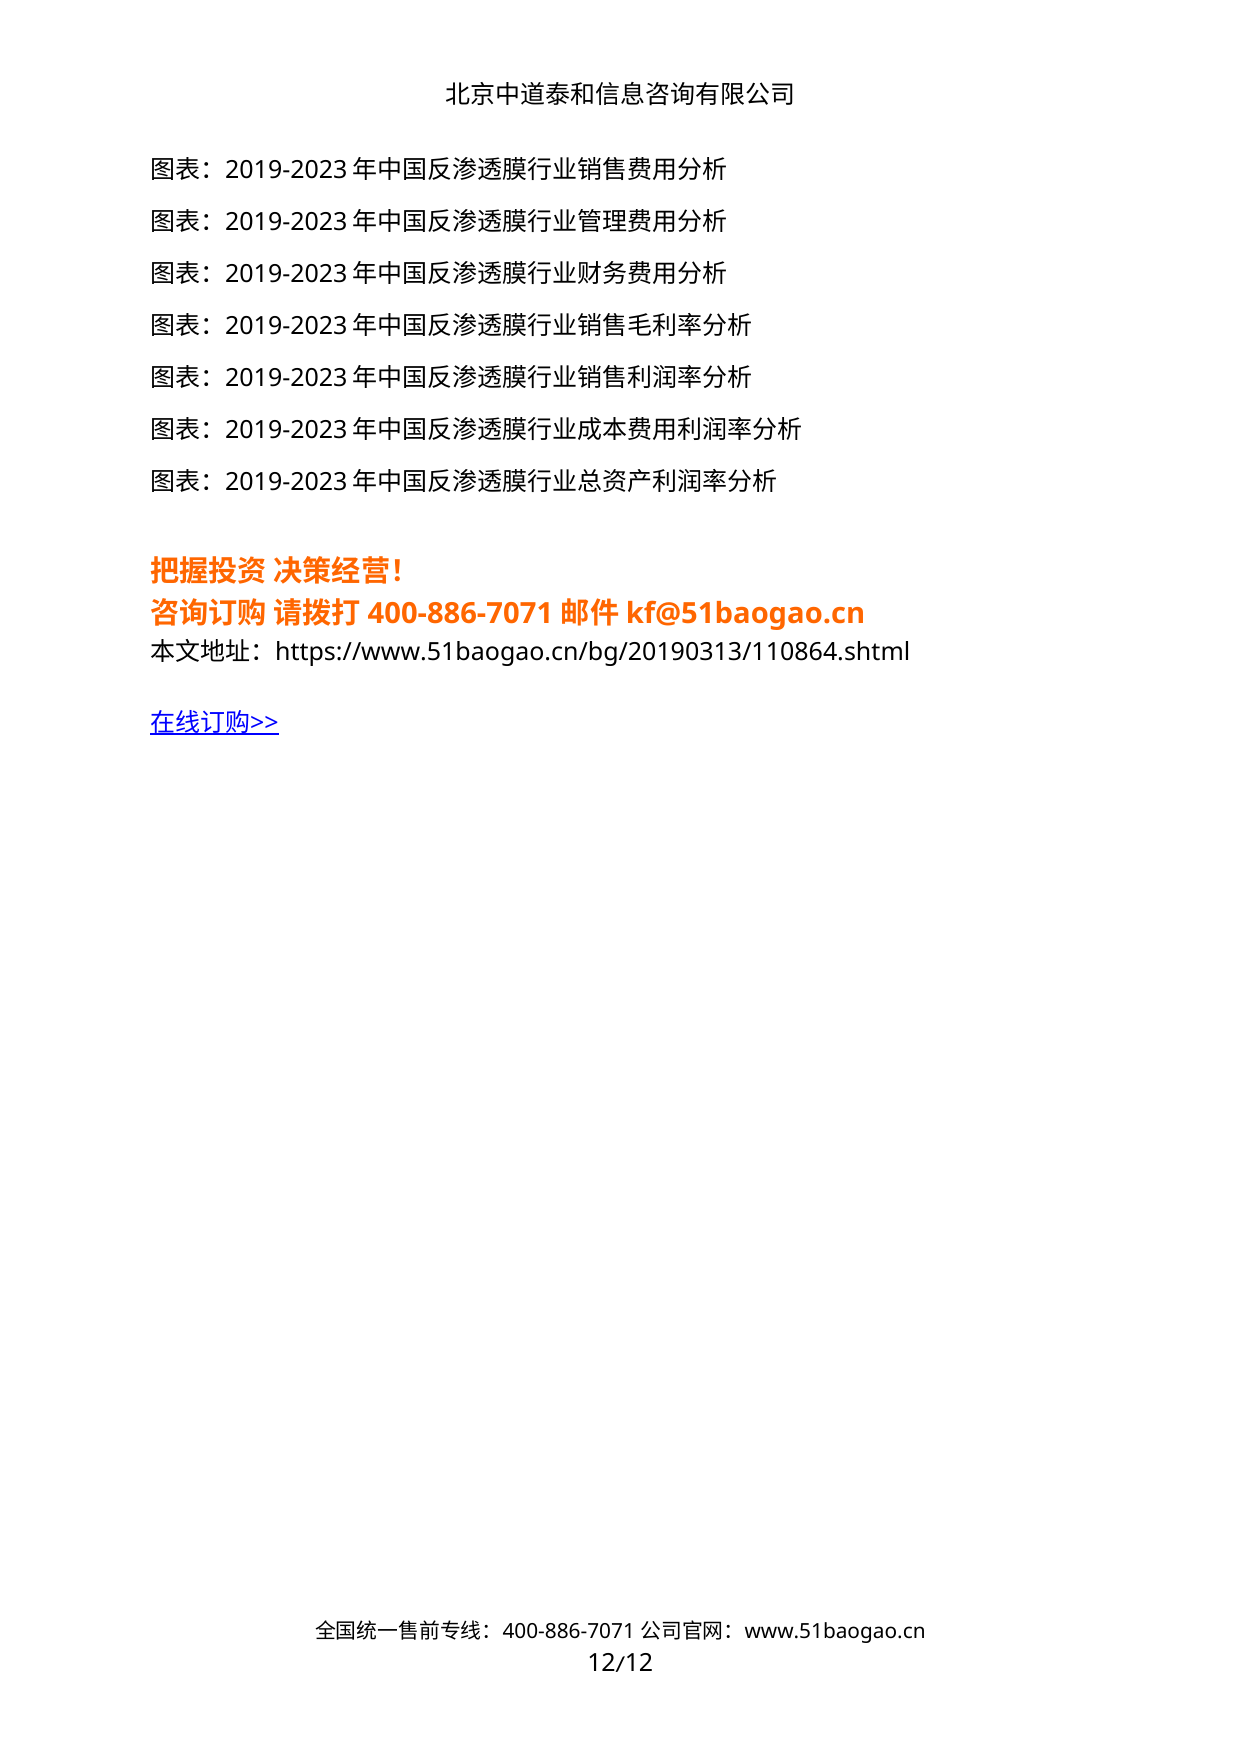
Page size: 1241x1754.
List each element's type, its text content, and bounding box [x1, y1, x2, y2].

text 图表：2019-2023年中国反渗透膜行业销售毛利率分析 [150, 306, 1090, 342]
text 图表：2019-2023年中国反渗透膜行业成本费用利润率分析 [150, 409, 1090, 446]
text 图表：2019-2023年中国反渗透膜行业财务费用分析 [150, 254, 1090, 290]
text 图表：2019-2023年中国反渗透膜行业总资产利润率分析 [150, 461, 1090, 497]
text 在线订购>> [150, 668, 1090, 738]
text 图表：2019-2023年中国反渗透膜行业管理费用分析 [150, 202, 1090, 238]
text 图表：2019-2023年中国反渗透膜行业销售费用分析 [150, 150, 1090, 186]
text 把握投资 决策经营！咨询订购 请拨打 400-886-7071 邮件 kf@51baogao.cn本文地址：https://www.51baogao.cn/bg/20190313/110864.shtml [150, 513, 1090, 668]
text 图表：2019-2023年中国反渗透膜行业销售利润率分析 [150, 357, 1090, 394]
